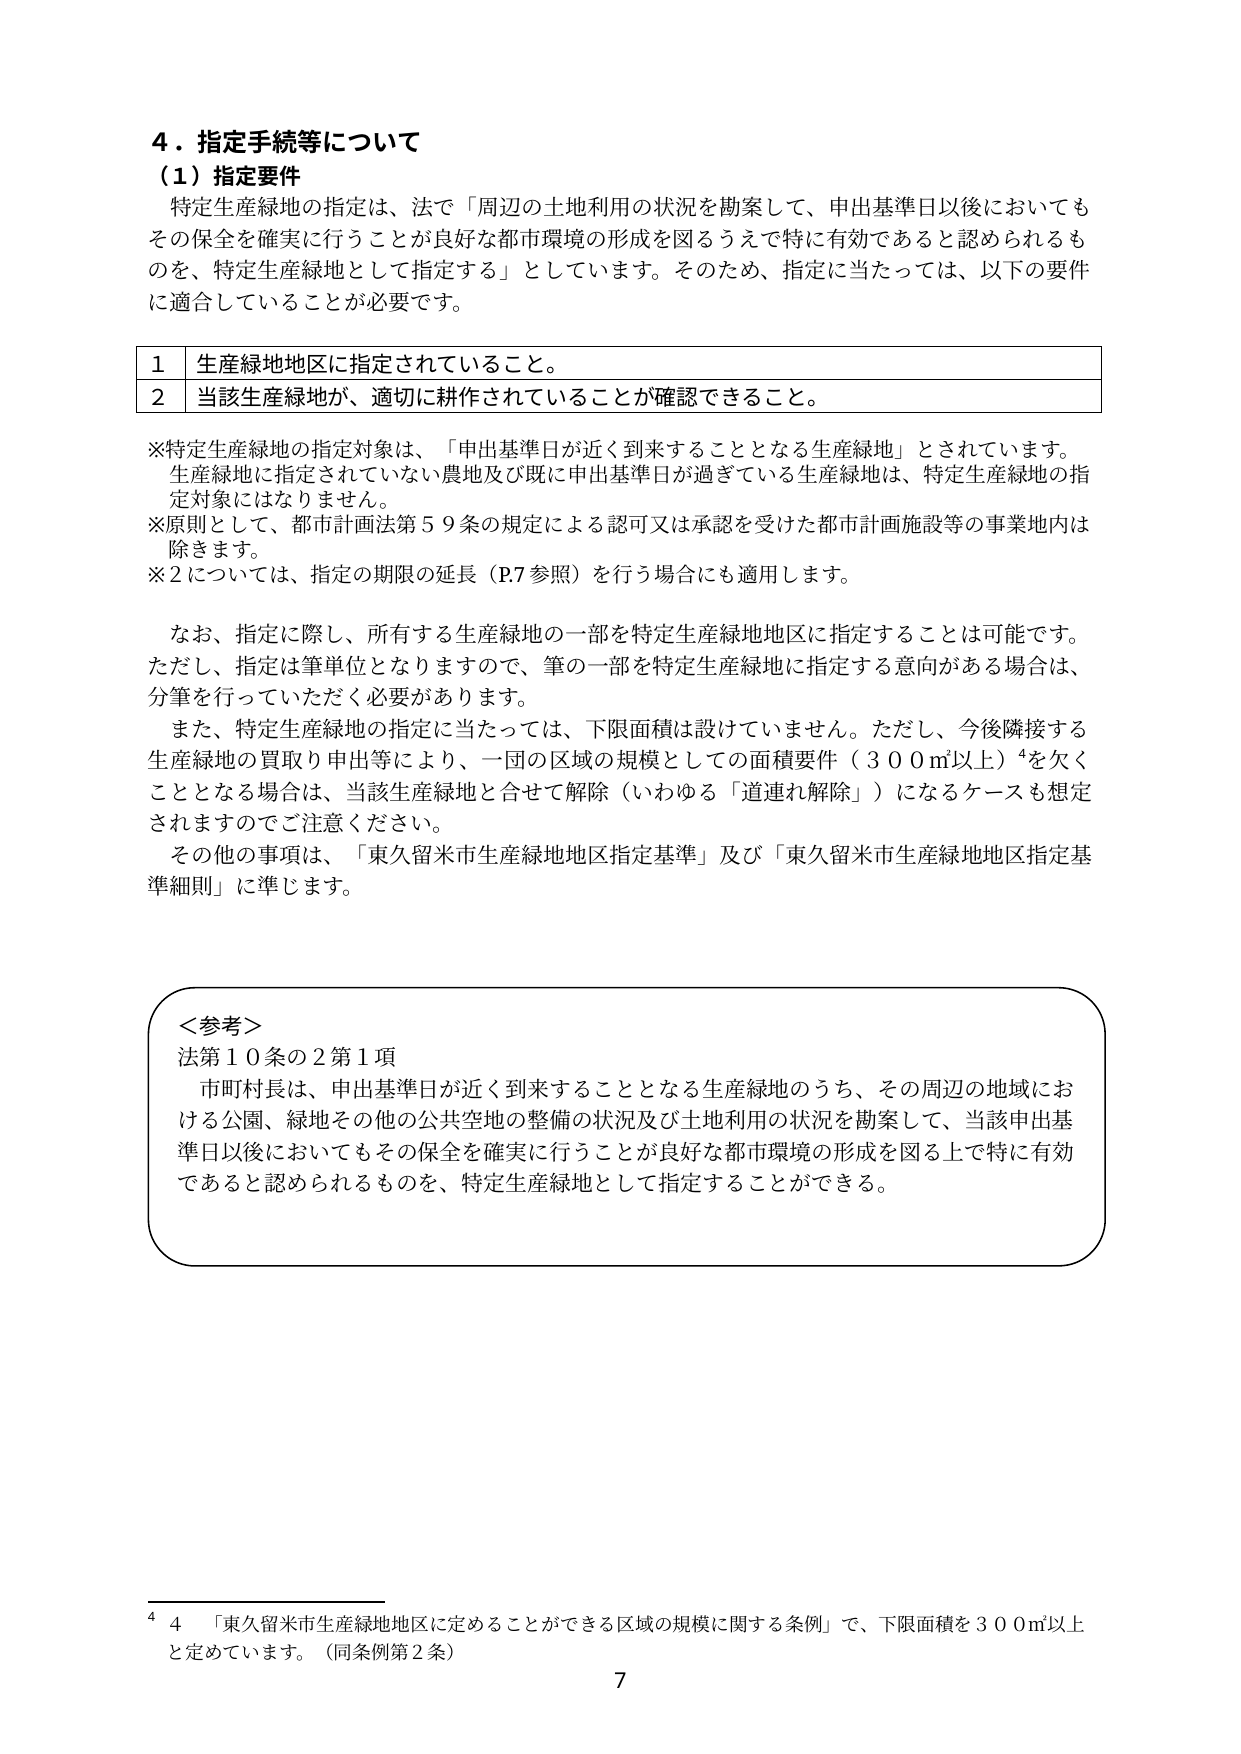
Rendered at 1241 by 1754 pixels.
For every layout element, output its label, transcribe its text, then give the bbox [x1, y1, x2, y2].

table_cell 当該生産緑地が、適切に耕作されていることが確認できること。 [186, 380, 1101, 412]
text ※特定生産緑地の指定対象は、「申出基準日が近く到来することとなる生産緑地」とされています。 [148, 438, 1092, 463]
text なお、指定に際し、所有する生産緑地の一部を特定生産緑地地区に指定することは可能です。ただし、指定は筆単位となりますので、筆の一部を特定生産緑地に指定する意向がある場合は、分筆を行っていただく必要があります。 [148, 617, 1092, 712]
table_header １ [137, 347, 185, 379]
text また、特定生産緑地の指定に当たっては、下限面積は設けていません。ただし、今後隣接する生産緑地の買取り申出等により、一団の区域の規模としての面積要件（３００㎡以上）を欠くこととなる場合は、当該生産緑地と合せて解除（いわゆる「道連れ解除」）になるケースも想定されますのでご注意ください。 [148, 712, 1092, 838]
table_cell ２ [137, 380, 185, 412]
text 生産緑地に指定されていない農地及び既に申出基準日が過ぎている生産緑地は、特定生産緑地の指定対象にはなりません。 [169, 463, 1092, 513]
text ※２については、指定の期限の延長（P.7参照）を行う場合にも適用します。 [148, 563, 1092, 588]
text ※原則として、都市計画法第５９条の規定による認可又は承認を受けた都市計画施設等の事業地内は除きます。 [148, 513, 1092, 563]
table_header 生産緑地地区に指定されていること。 [186, 347, 1101, 379]
text ４．指定手続等について [148, 123, 1092, 159]
text 特定生産緑地の指定は、法で「周辺の土地利用の状況を勘案して、申出基準日以後においてもその保全を確実に行うことが良好な都市環境の形成を図るうえで特に有効であると認められるものを、特定生産緑地として指定する」としています。そのため、指定に当たっては、以下の要件に適合していることが必要です。 [148, 191, 1092, 316]
text （１）指定要件 [148, 159, 1092, 191]
text その他の事項は、「東久留米市生産緑地地区指定基準」及び「東久留米市生産緑地地区指定基準細則」に準じます。 [148, 838, 1092, 901]
